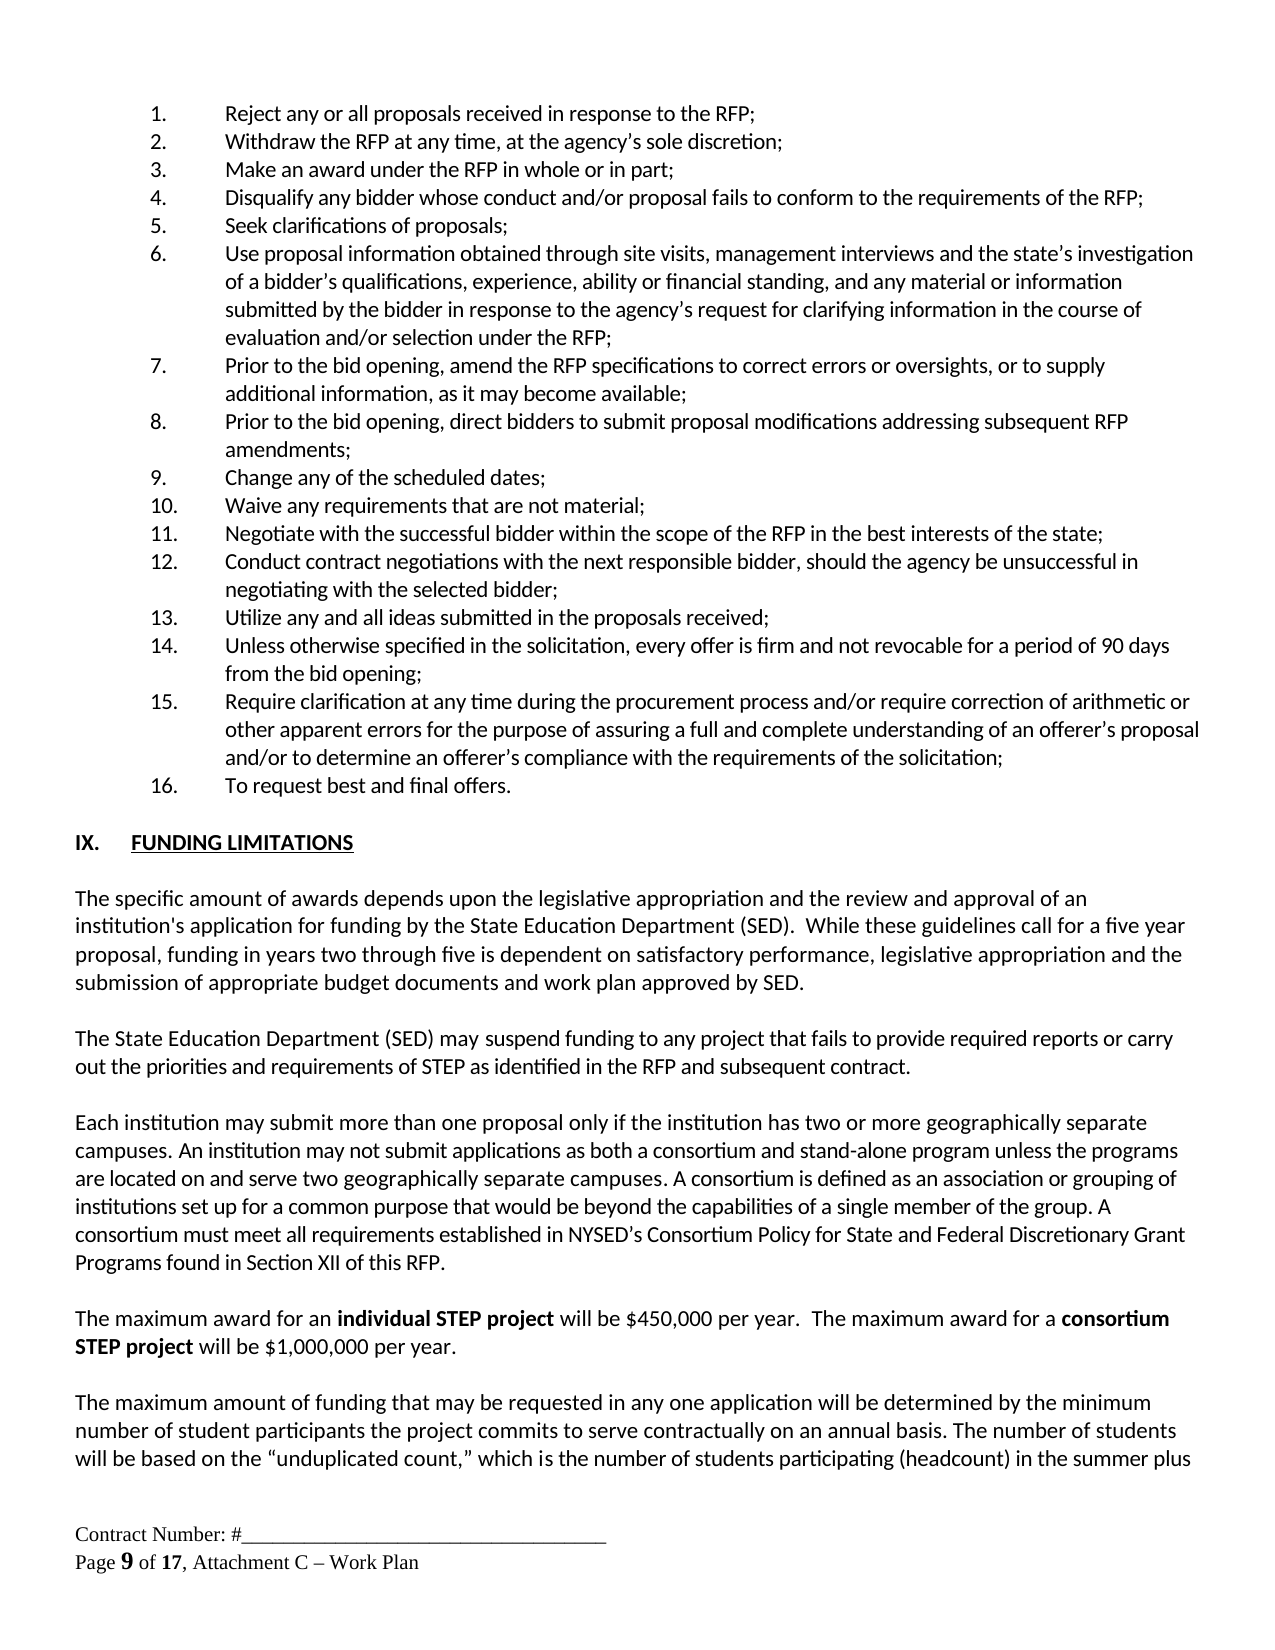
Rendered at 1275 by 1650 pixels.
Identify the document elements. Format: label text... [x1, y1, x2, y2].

text 1. Reject any or all proposals received in response to the RFP; [150, 99, 1200, 127]
text 2. Withdraw the RFP at any time, at the agency’s sole discretion; [150, 127, 1200, 155]
text 6. Use proposal information obtained through site visits, management interviews and the state’s investigation of a bidder’s qualifications, experience, ability or financial standing, and any material or information submitted by the bidder in response to the agency’s request for clarifying information in the course of evaluation and/or selection under the RFP; [150, 239, 1200, 351]
text The maximum award for an individual STEP project will be $450,000 per year. The maximum award for a consortium STEP project will be $1,000,000 per year. [75, 1304, 1200, 1360]
text The State Education Department (SED) may suspend funding to any project that fails to provide required reports or carry out the priorities and requirements of STEP as identified in the RFP and subsequent contract. [75, 1024, 1200, 1080]
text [75, 1388, 1200, 1472]
text IX. FUNDING LIMITATIONS [75, 828, 1200, 856]
text 8. Prior to the bid opening, direct bidders to submit proposal modifications addressing subsequent RFP amendments; [150, 407, 1200, 463]
text 7. Prior to the bid opening, amend the RFP specifications to correct errors or oversights, or to supply additional information, as it may become available; [150, 351, 1200, 407]
text 4. Disqualify any bidder whose conduct and/or proposal fails to conform to the requirements of the RFP; [150, 183, 1200, 211]
text 14. Unless otherwise specified in the solicitation, every offer is firm and not revocable for a period of 90 days from the bid opening; [150, 631, 1200, 687]
text 16. To request best and final offers. [75, 772, 1200, 799]
text 3. Make an award under the RFP in whole or in part; [150, 155, 1200, 183]
text 11. Negotiate with the successful bidder within the scope of the RFP in the best interests of the state; [150, 519, 1200, 547]
text Each institution may submit more than one proposal only if the institution has two or more geographically separate campuses. An institution may not submit applications as both a consortium and stand-alone program unless the programs are located on and serve two geographically separate campuses. A consortium is defined as an association or grouping of institutions set up for a common purpose that would be beyond the capabilities of a single member of the group. A consortium must meet all requirements established in NYSED’s Consortium Policy for State and Federal Discretionary Grant Programs found in Section XII of this RFP. [75, 1108, 1200, 1276]
text The specific amount of awards depends upon the legislative appropriation and the review and approval of an institution's application for funding by the State Education Department (SED). While these guidelines call for a five year proposal, funding in years two through five is dependent on satisfactory performance, legislative appropriation and the submission of appropriate budget documents and work plan approved by SED. [75, 884, 1200, 996]
text 5. Seek clarifications of proposals; [150, 211, 1200, 239]
text 9. Change any of the scheduled dates; [150, 463, 1200, 491]
text 10. Waive any requirements that are not material; [150, 491, 1200, 519]
text 12. Conduct contract negotiations with the next responsible bidder, should the agency be unsuccessful in negotiating with the selected bidder; [150, 547, 1200, 603]
text 13. Utilize any and all ideas submitted in the proposals received; [150, 603, 1200, 631]
text 15. Require clarification at any time during the procurement process and/or require correction of arithmetic or other apparent errors for the purpose of assuring a full and complete understanding of an offerer’s proposal and/or to determine an offerer’s compliance with the requirements of the solicitation; [150, 687, 1200, 772]
